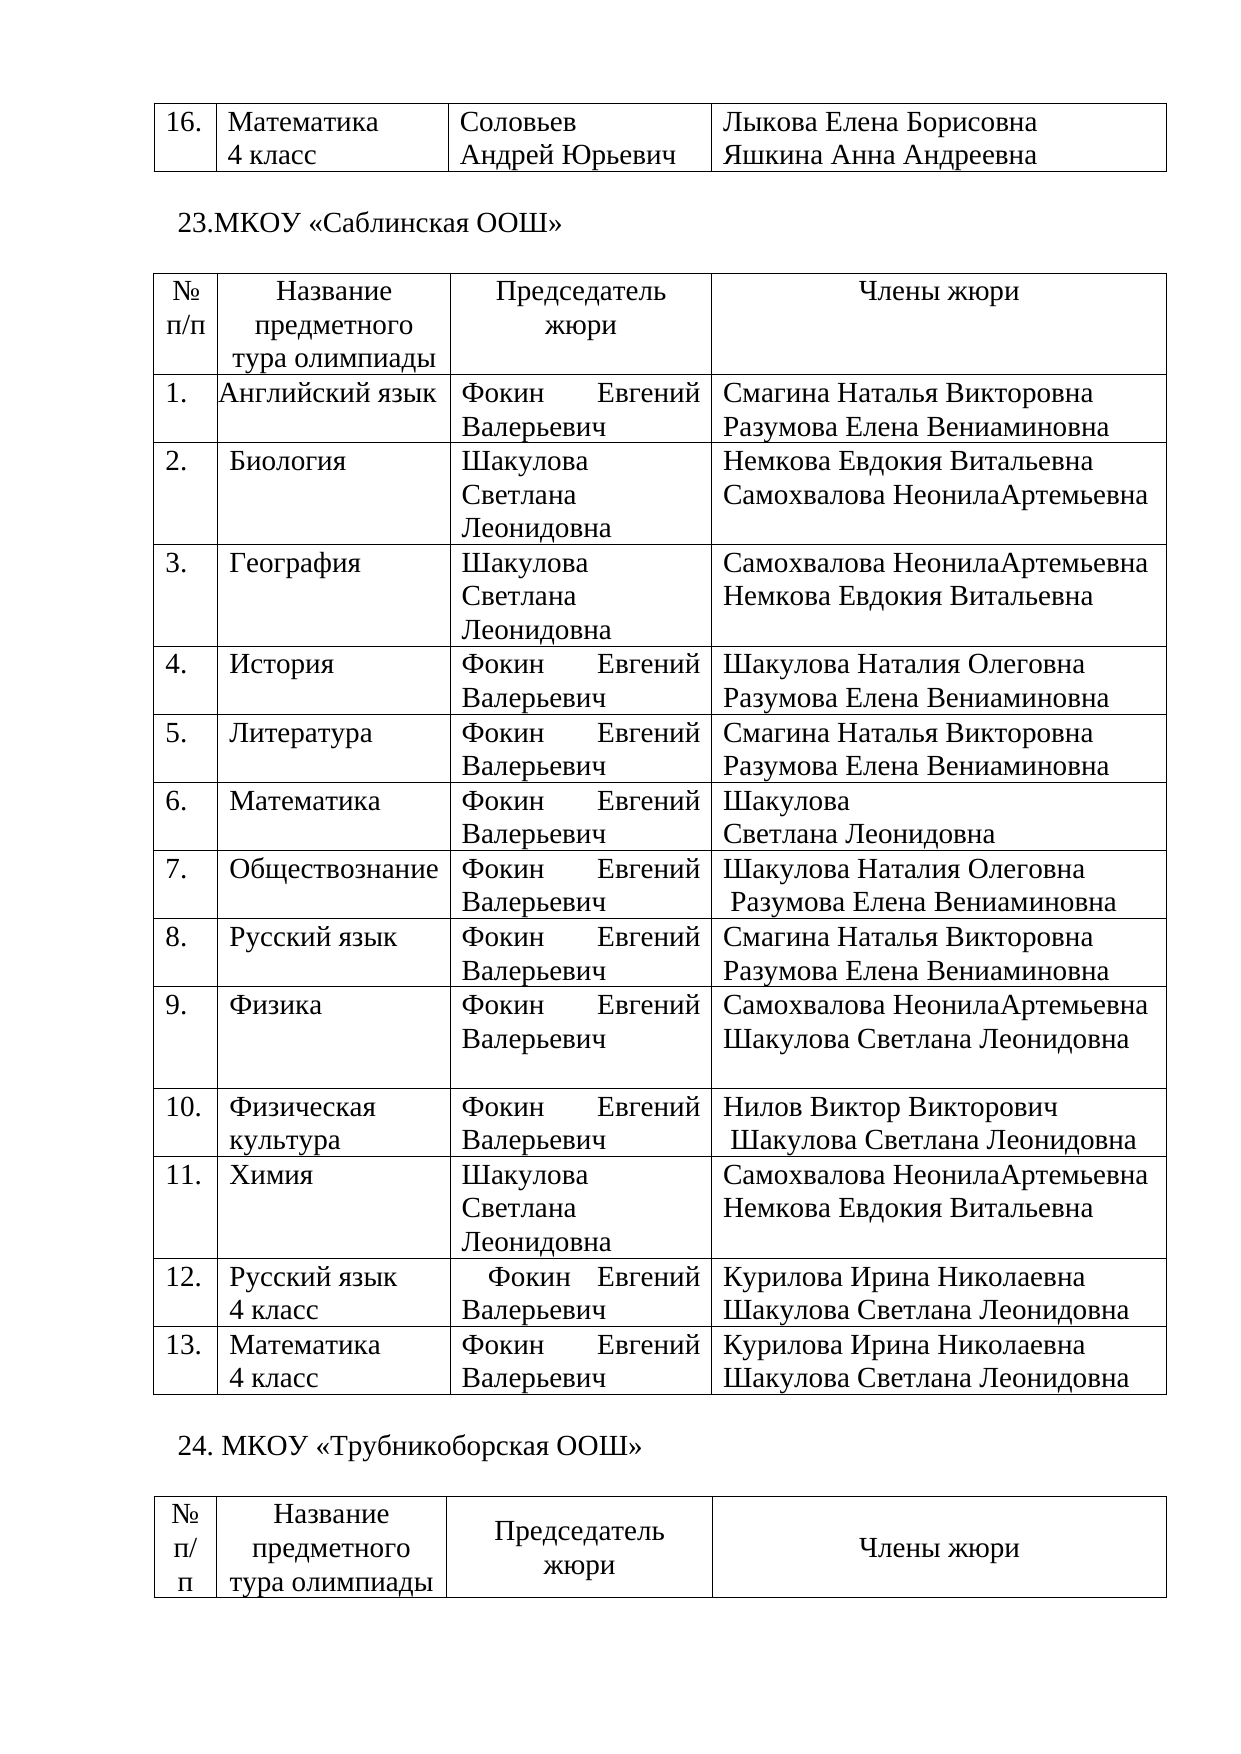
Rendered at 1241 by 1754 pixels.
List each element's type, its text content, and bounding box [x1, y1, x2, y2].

table_cell [154, 545, 217, 646]
table_cell Фокин Евгений Валерьевич [451, 1259, 711, 1326]
table_cell Фокин Евгений Валерьевич [451, 987, 711, 1088]
table_cell Фокин Евгений Валерьевич [451, 851, 711, 918]
table_cell [154, 375, 217, 442]
table_cell Фокин Евгений Валерьевич [451, 715, 711, 782]
table_cell География [218, 545, 450, 646]
table_cell Фокин Евгений Валерьевич [451, 919, 711, 986]
text 24. МКОУ «Трубникоборская ООШ» [177, 1428, 1181, 1462]
table_cell Фокин Евгений Валерьевич [451, 1327, 711, 1394]
table_cell Шакулова Светлана Леонидовна [451, 443, 711, 544]
table_cell Смагина Наталья Викторовна Разумова Елена Вениаминовна [712, 919, 1166, 986]
table_cell Английский язык [218, 375, 450, 442]
table_header Название предметного тура олимпиады [218, 274, 450, 374]
table_cell [154, 443, 217, 544]
table_cell Биология [218, 443, 450, 544]
table_cell Самохвалова НеонилаАртемьевна Немкова Евдокия Витальевна [712, 545, 1166, 646]
table_cell Шакулова Наталия Олеговна Разумова Елена Вениаминовна [712, 851, 1166, 918]
table_cell Самохвалова НеонилаАртемьевна Шакулова Светлана Леонидовна [712, 987, 1166, 1088]
table_cell Русский язык [218, 919, 450, 986]
table_cell Курилова Ирина Николаевна Шакулова Светлана Леонидовна [712, 1259, 1166, 1326]
table_cell Русский язык 4 класс [218, 1259, 450, 1326]
table_cell [154, 1259, 217, 1326]
table_cell Шакулова Светлана Леонидовна [451, 1157, 711, 1258]
table_cell Фокин Евгений Валерьевич [451, 1089, 711, 1156]
table_cell [154, 1089, 217, 1156]
table_cell Математика [218, 783, 450, 850]
table_cell Курилова Ирина Николаевна Шакулова Светлана Леонидовна [712, 1327, 1166, 1394]
table_cell Обществознание [218, 851, 450, 918]
table_cell Шакулова Светлана Леонидовна [712, 783, 1166, 850]
table_header Члены жюри [712, 274, 1166, 374]
table_cell [155, 104, 216, 171]
table_cell Лыкова Елена Борисовна Яшкина Анна Андреевна [712, 104, 1166, 171]
table_header Председатель жюри [447, 1497, 712, 1597]
table_cell [154, 1157, 217, 1258]
table_cell [154, 851, 217, 918]
table_cell [154, 987, 217, 1088]
table_cell [154, 647, 217, 714]
table_cell Шакулова Наталия Олеговна Разумова Елена Вениаминовна [712, 647, 1166, 714]
table_cell Немкова Евдокия Витальевна Самохвалова НеонилаАртемьевна [712, 443, 1166, 544]
table_cell Математика 4 класс [217, 104, 448, 171]
table_header № п/п [155, 1497, 216, 1597]
table_cell Химия [218, 1157, 450, 1258]
table_cell История [218, 647, 450, 714]
table_cell Смагина Наталья Викторовна Разумова Елена Вениаминовна [712, 375, 1166, 442]
table_header Члены жюри [713, 1497, 1166, 1597]
table_cell [154, 919, 217, 986]
text 23.МКОУ «Саблинская ООШ» [177, 205, 1181, 239]
table_cell Физическая культура [218, 1089, 450, 1156]
table_header № п/п [154, 274, 217, 374]
table_header Председатель жюри [451, 274, 711, 374]
table_cell [154, 1327, 217, 1394]
table_cell Фокин Евгений Валерьевич [451, 783, 711, 850]
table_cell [449, 104, 711, 171]
table_cell Фокин Евгений Валерьевич [451, 375, 711, 442]
table_cell Шакулова Светлана Леонидовна [451, 545, 711, 646]
table_header Название предметного тура олимпиады [217, 1497, 446, 1597]
table_cell Самохвалова НеонилаАртемьевна Немкова Евдокия Витальевна [712, 1157, 1166, 1258]
table_cell Фокин Евгений Валерьевич [451, 647, 711, 714]
table_cell Математика 4 класс [218, 1327, 450, 1394]
table_cell Нилов Виктор Викторович Шакулова Светлана Леонидовна [712, 1089, 1166, 1156]
table_cell [154, 783, 217, 850]
table_cell [154, 715, 217, 782]
table_cell Литература [218, 715, 450, 782]
table_cell Физика [218, 987, 450, 1088]
table_cell Смагина Наталья Викторовна Разумова Елена Вениаминовна [712, 715, 1166, 782]
